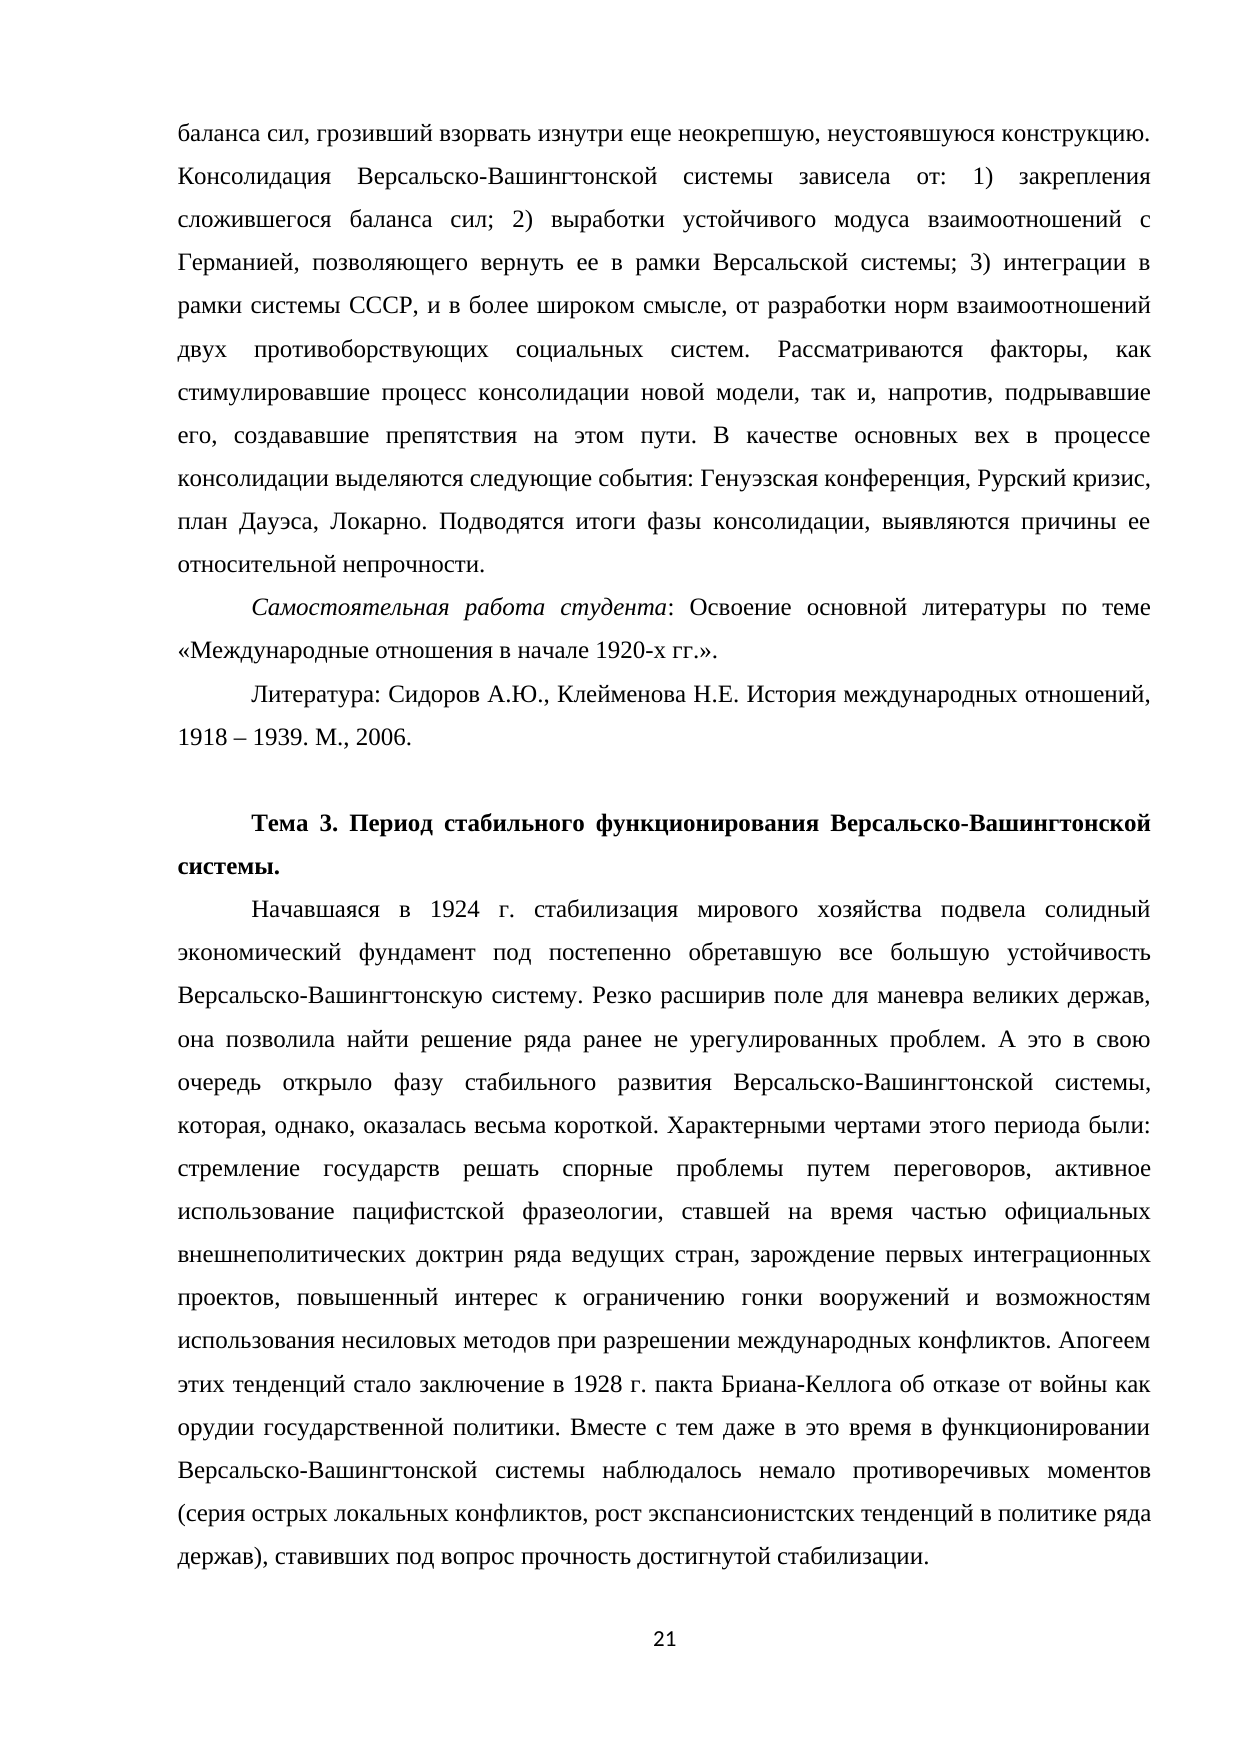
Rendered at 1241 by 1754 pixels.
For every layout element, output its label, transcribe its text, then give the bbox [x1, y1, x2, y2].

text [177, 118, 1152, 578]
text Тема 3. Период стабильного функционирования Версальско-Вашингтонской системы. [177, 808, 1152, 880]
text Начавшаяся в 1924 г. стабилизация мирового хозяйства подвела солидный экономический фундамент под постепенно обретавшую все большую устойчивость Версальско-Вашингтонскую систему. Резко расширив поле для маневра великих держав, она позволила найти решение ряда ранее не урегулированных проблем. А это в свою очередь открыло фазу стабильного развития Версальско-Вашингтонской системы, которая, однако, оказалась весьма короткой. Характерными чертами этого периода были: стремление государств решать спорные проблемы путем переговоров, активное использование пацифистской фразеологии, ставшей на время частью официальных внешнеполитических доктрин ряда ведущих стран, зарождение первых интеграционных проектов, повышенный интерес к ограничению гонки вооружений и возможностям использования несиловых методов при разрешении международных конфликтов. Апогеем этих тенденций стало заключение в 1928 г. пакта Бриана-Келлога об отказе от войны как орудии государственной политики. Вместе с тем даже в это время в функционировании Версальско-Вашингтонской системы наблюдалось немало противоречивых моментов (серия острых локальных конфликтов, рост экспансионистских тенденций в политике ряда держав), ставивших под вопрос прочность достигнутой стабилизации. [177, 894, 1152, 1570]
text Литература: Сидоров А.Ю., Клейменова Н.Е. История международных отношений, 1918 – 1939. М., 2006. [177, 679, 1152, 751]
text Самостоятельная работа студента: Освоение основной литературы по теме «Международные отношения в начале 1920-х гг.». [177, 592, 1152, 664]
